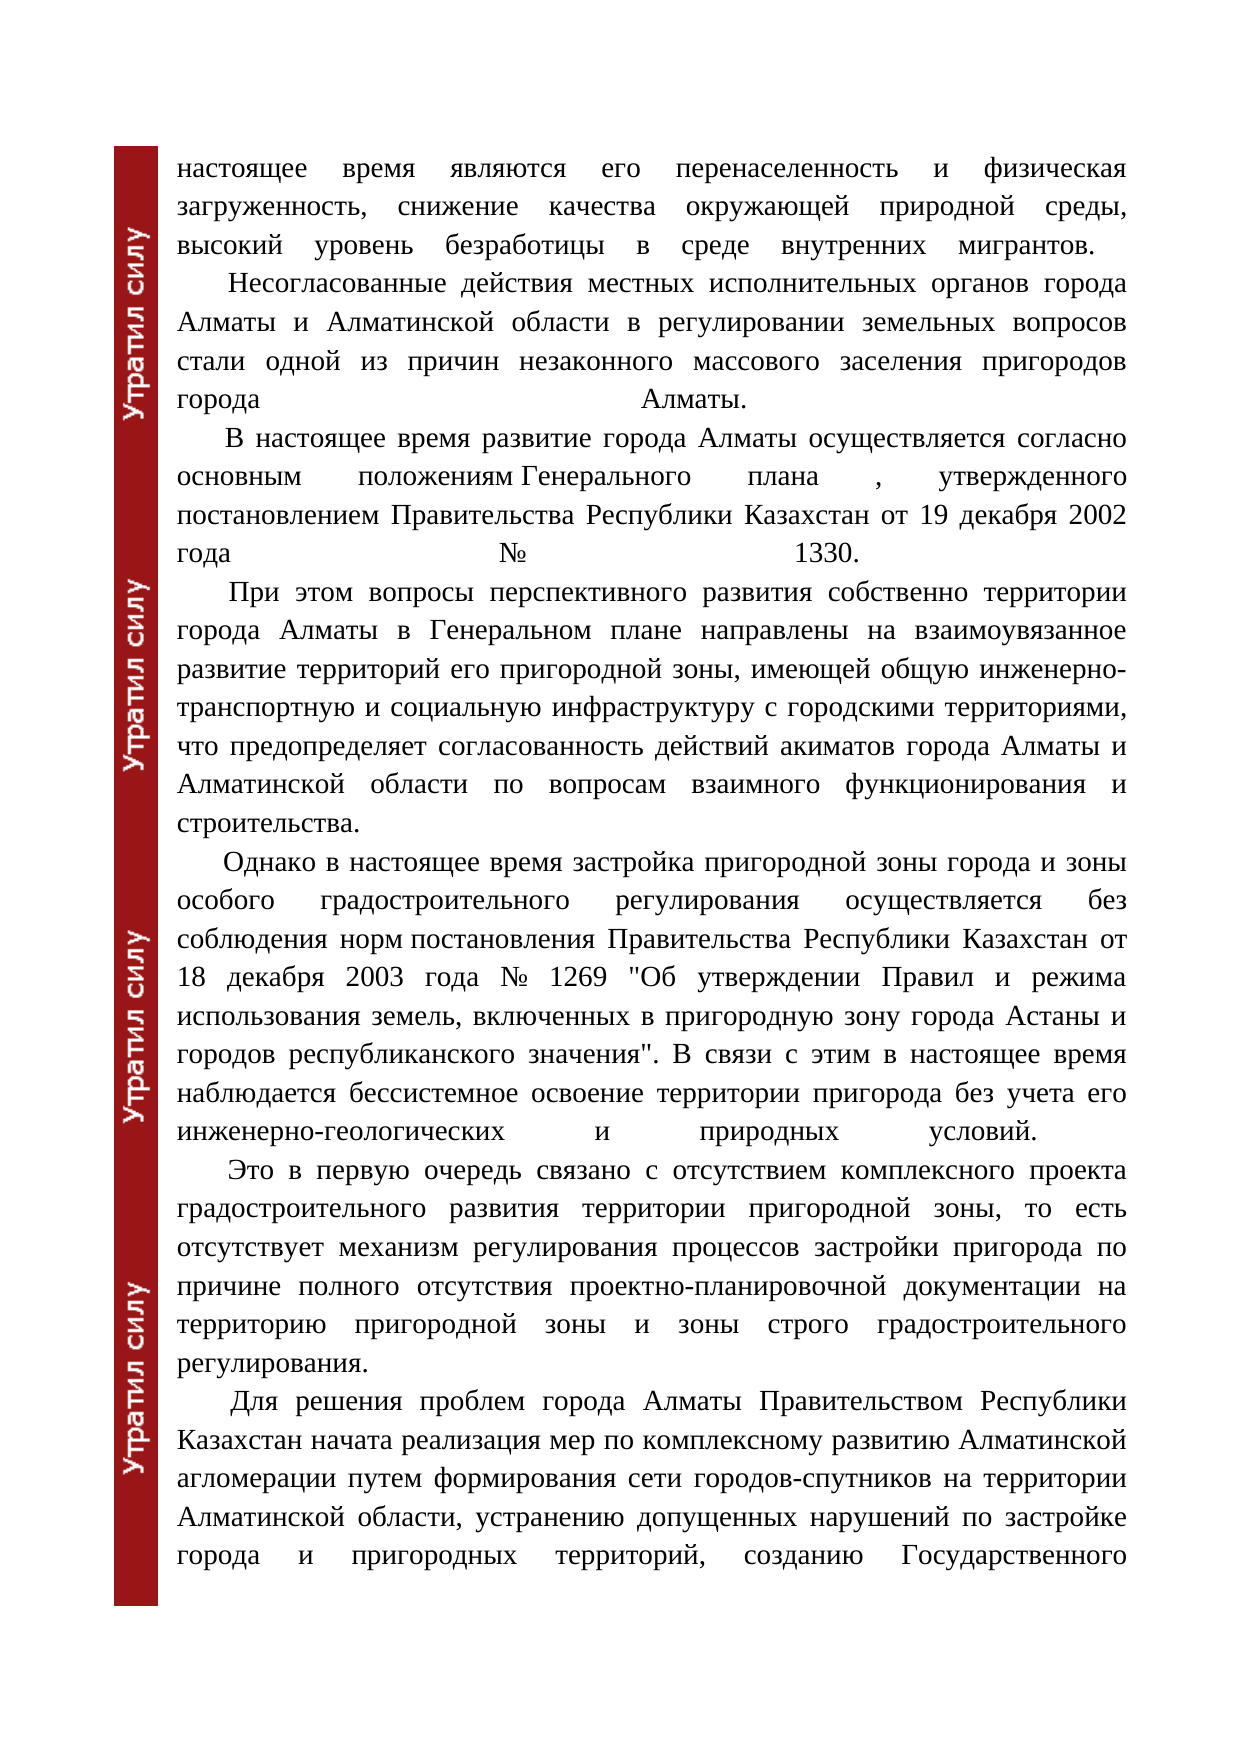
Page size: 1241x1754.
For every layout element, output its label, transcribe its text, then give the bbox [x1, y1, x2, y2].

picture [114, 1571, 158, 1606]
picture [114, 146, 158, 150]
